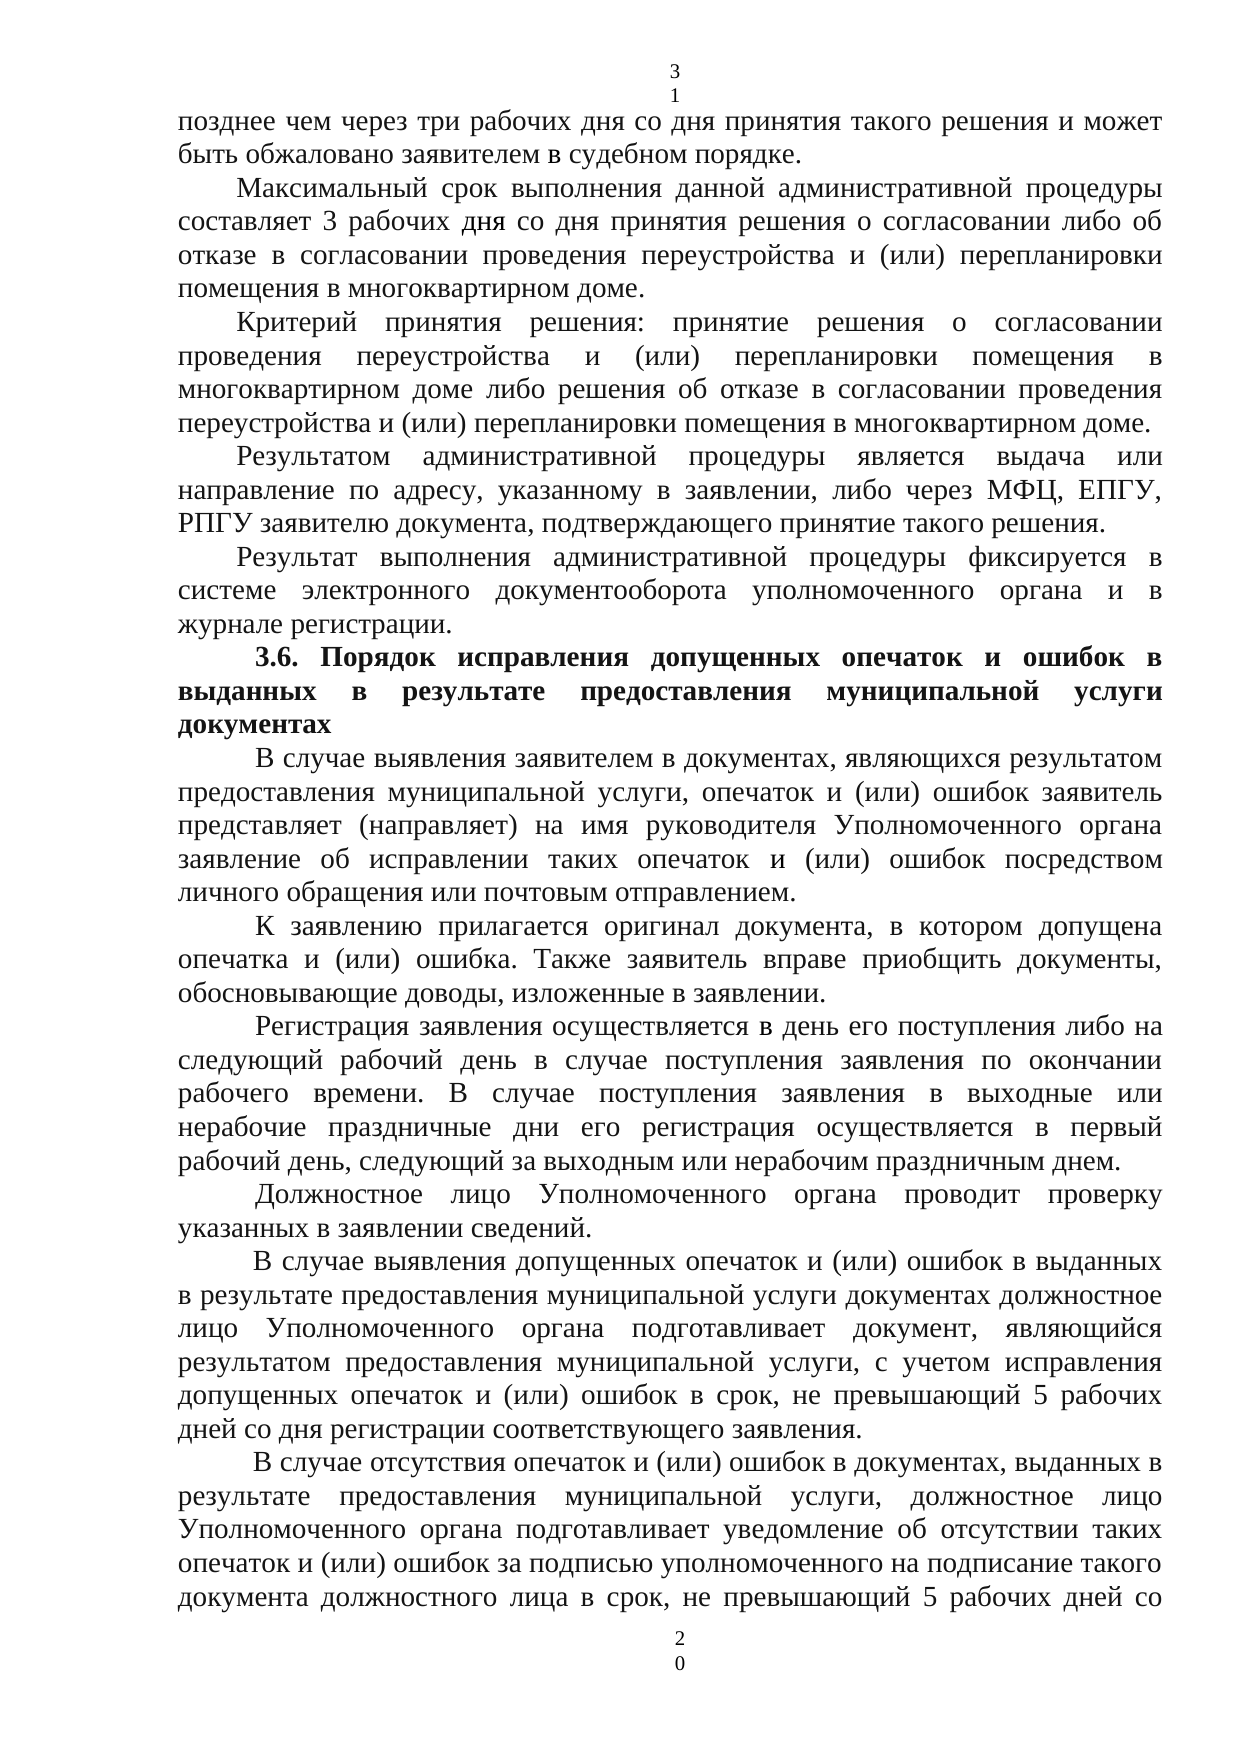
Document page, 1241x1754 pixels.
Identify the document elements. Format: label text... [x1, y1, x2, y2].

text Должностное лицо Уполномоченного органа проводит проверку указанных в заявлении сведений. [178, 1176, 1163, 1243]
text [178, 1444, 1163, 1612]
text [178, 103, 1163, 170]
text 3.6. Порядок исправления допущенных опечаток и ошибок в выданных в результате предоставления муниципальной услуги документах [178, 639, 1163, 740]
text Критерий принятия решения: принятие решения о согласовании проведения переустройства и (или) перепланировки помещения в многоквартирном доме либо решения об отказе в согласовании проведения переустройства и (или) перепланировки помещения в многоквартирном доме. [178, 304, 1163, 438]
text Регистрация заявления осуществляется в день его поступления либо на следующий рабочий день в случае поступления заявления по окончании рабочего времени. В случае поступления заявления в выходные или нерабочие праздничные дни его регистрация осуществляется в первый рабочий день, следующий за выходным или нерабочим праздничным днем. [178, 1008, 1163, 1176]
text Результатом административной процедуры является выдача или направление по адресу, указанному в заявлении, либо через МФЦ, ЕПГУ, РПГУ заявителю документа, подтверждающего принятие такого решения. [178, 438, 1163, 539]
text Результат выполнения административной процедуры фиксируется в системе электронного документооборота уполномоченного органа и в журнале регистрации. [178, 539, 1163, 639]
text К заявлению прилагается оригинал документа, в котором допущена опечатка и (или) ошибка. Также заявитель вправе приобщить документы, обосновывающие доводы, изложенные в заявлении. [178, 908, 1163, 1008]
text Максимальный срок выполнения данной административной процедуры составляет 3 рабочих дня со дня принятия решения о согласовании либо об отказе в согласовании проведения переустройства и (или) перепланировки помещения в многоквартирном доме. [178, 170, 1163, 304]
text В случае выявления заявителем в документах, являющихся результатом предоставления муниципальной услуги, опечаток и (или) ошибок заявитель представляет (направляет) на имя руководителя Уполномоченного органа заявление об исправлении таких опечаток и (или) ошибок посредством личного обращения или почтовым отправлением. [178, 740, 1163, 908]
text В случае выявления допущенных опечаток и (или) ошибок в выданных в результате предоставления муниципальной услуги документах должностное лицо Уполномоченного органа подготавливает документ, являющийся результатом предоставления муниципальной услуги, с учетом исправления допущенных опечаток и (или) ошибок в срок, не превышающий 5 рабочих дней со дня регистрации соответствующего заявления. [178, 1243, 1163, 1444]
